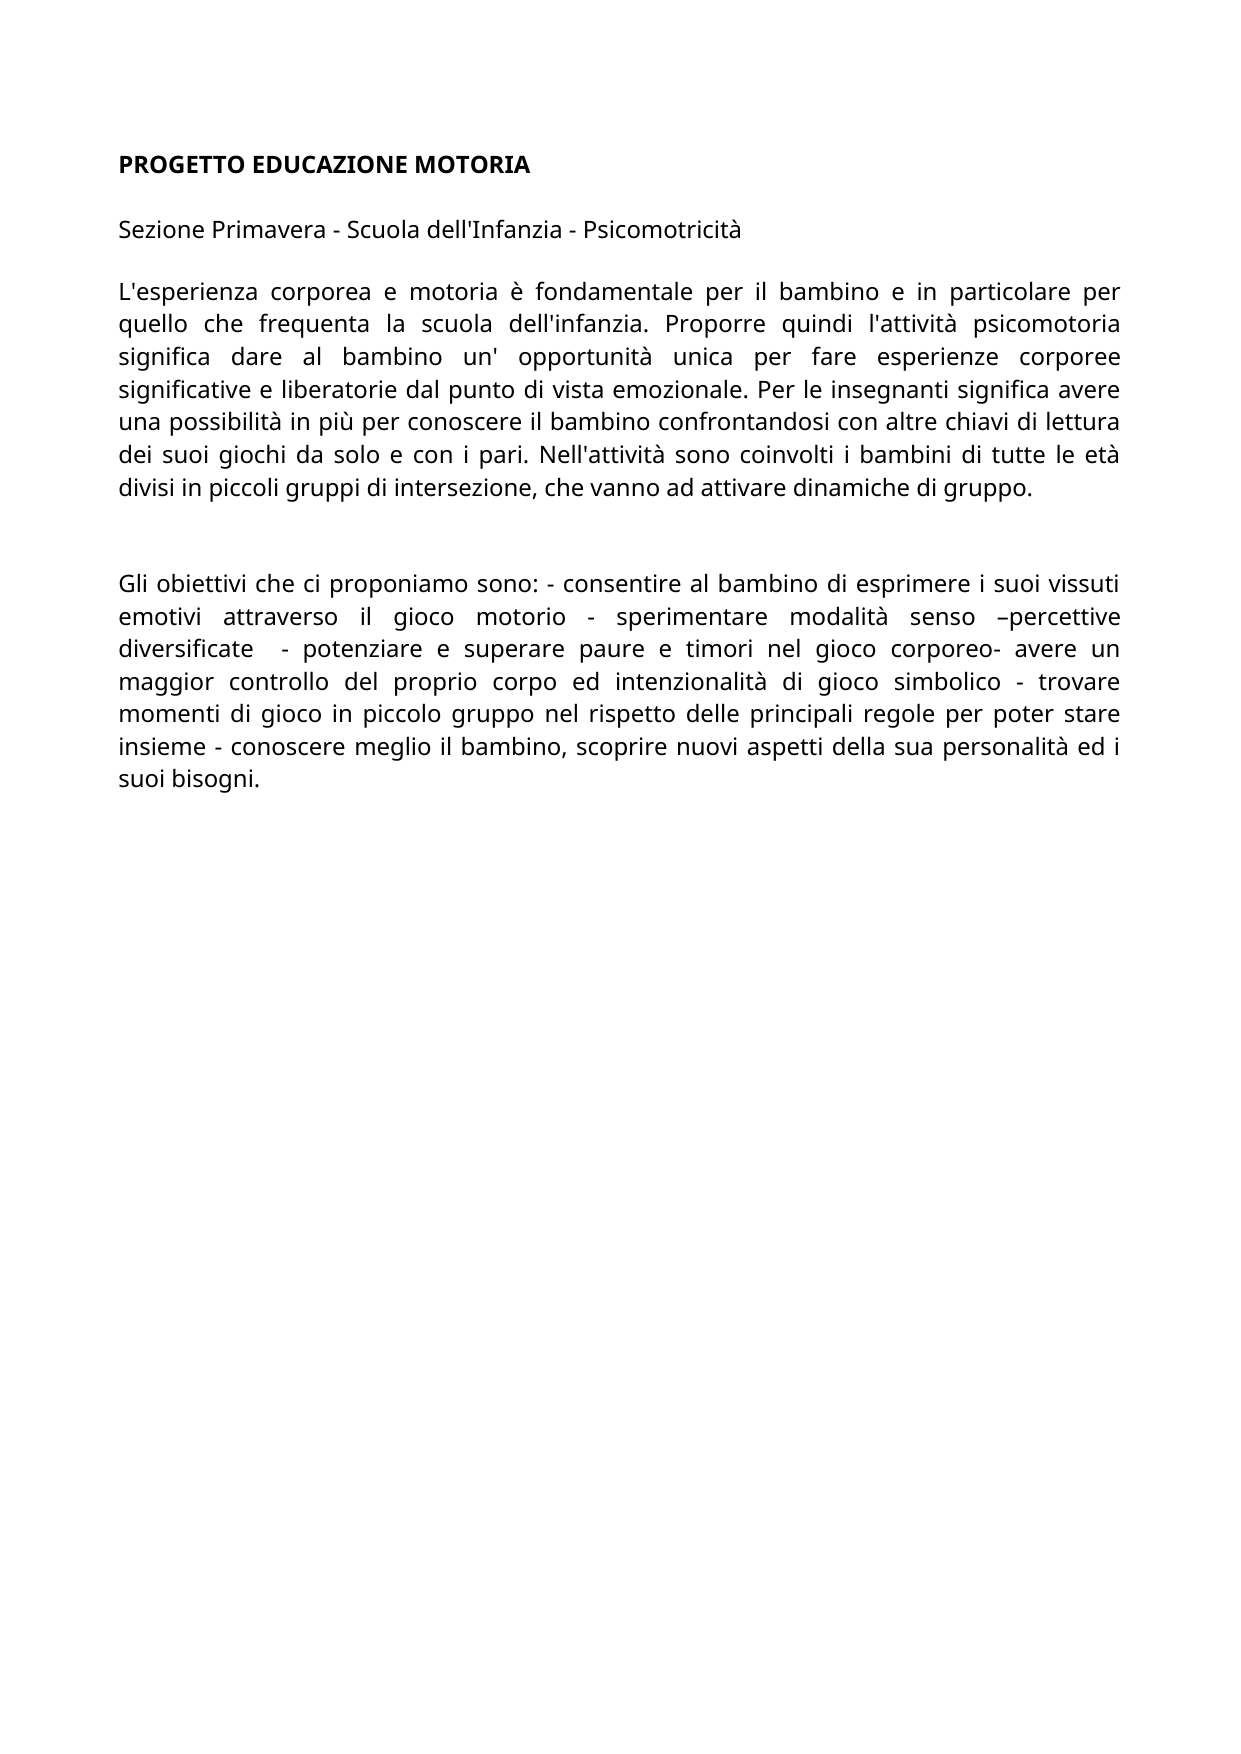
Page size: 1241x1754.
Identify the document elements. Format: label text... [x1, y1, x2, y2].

text PROGETTO EDUCAZIONE MOTORIA [118, 148, 1122, 180]
text Sezione Primavera - Scuola dell'Infanzia - Psicomotricità [118, 213, 1122, 245]
text Gli obiettivi che ci proponiamo sono: - consentire al bambino di esprimere i suoi vissuti emotivi attraverso il gioco motorio - sperimentare modalità senso –percettive diversificate - potenziare e superare paure e timori nel gioco corporeo- avere un maggior controllo del proprio corpo ed intenzionalità di gioco simbolico - trovare momenti di gioco in piccolo gruppo nel rispetto delle principali regole per poter stare insieme - conoscere meglio il bambino, scoprire nuovi aspetti della sua personalità ed i suoi bisogni. [118, 567, 1122, 795]
text L'esperienza corporea e motoria è fondamentale per il bambino e in particolare per quello che frequenta la scuola dell'infanzia. Proporre quindi l'attività psicomotoria significa dare al bambino un' opportunità unica per fare esperienze corporee significative e liberatorie dal punto di vista emozionale. Per le insegnanti significa avere una possibilità in più per conoscere il bambino confrontandosi con altre chiavi di lettura dei suoi giochi da solo e con i pari. Nell'attività sono coinvolti i bambini di tutte le età divisi in piccoli gruppi di intersezione, che vanno ad attivare dinamiche di gruppo. [118, 275, 1122, 503]
